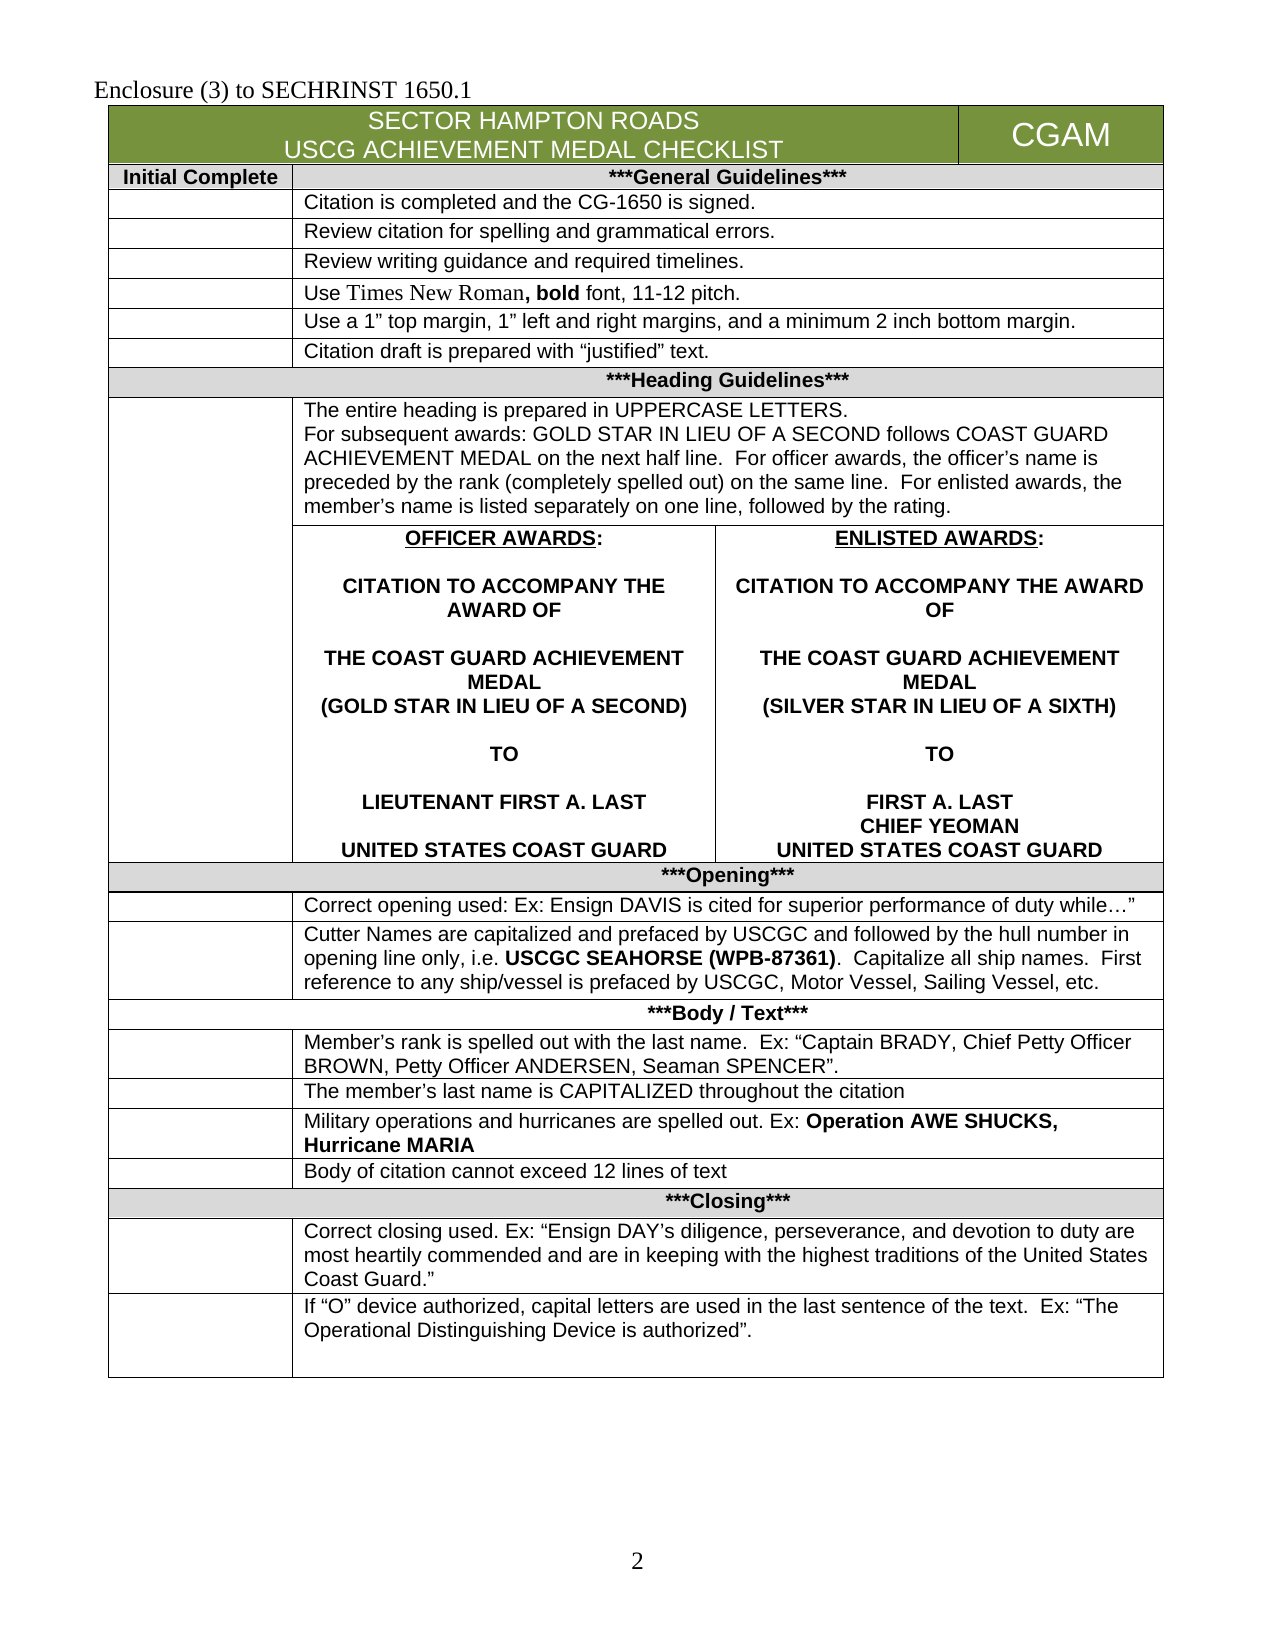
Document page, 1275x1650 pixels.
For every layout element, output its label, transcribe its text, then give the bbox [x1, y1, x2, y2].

table_cell Citation draft is prepared with “justified” text. [293, 339, 1163, 367]
table_cell [109, 398, 292, 862]
table_cell Review citation for spelling and grammatical errors. [293, 219, 1163, 248]
table_cell [109, 1159, 292, 1188]
table_cell ***Heading Guidelines*** [292, 368, 1163, 397]
table_cell [109, 368, 292, 397]
table_cell [109, 1030, 292, 1078]
table_cell Citation is completed and the CG-1650 is signed. [293, 190, 1163, 218]
table_cell [109, 219, 292, 248]
table_cell ***General Guidelines*** [293, 165, 1163, 188]
table_cell Cutter Names are capitalized and prefaced by USCGC and followed by the hull number in opening line only, i.e. USCGC SEAHORSE (WPB-87361). Capitalize all ship names. First reference to any ship/vessel is prefaced by USCGC, Motor Vessel, Sailing Vessel, etc. [293, 922, 1163, 999]
table_cell [109, 279, 292, 308]
table_cell [109, 893, 292, 921]
table_cell ***Body / Text*** [292, 1000, 1163, 1029]
table_cell [109, 922, 292, 999]
table_cell [109, 1109, 292, 1158]
table_cell Body of citation cannot exceed 12 lines of text [293, 1159, 1163, 1188]
table_header CGAM [959, 106, 1163, 163]
table_cell [109, 339, 292, 367]
table_header SECTOR HAMPTON ROADS USCG ACHIEVEMENT MEDAL CHECKLIST [109, 106, 958, 163]
table_cell [109, 1294, 292, 1377]
table_cell [109, 190, 292, 218]
table_cell [109, 309, 292, 337]
table_cell Review writing guidance and required timelines. [293, 249, 1163, 278]
table_cell [109, 1219, 292, 1292]
table_cell Military operations and hurricanes are spelled out. Ex: Operation AWE SHUCKS, Hurricane MARIA [293, 1109, 1163, 1158]
table_cell [109, 1189, 292, 1217]
table_cell [109, 1079, 292, 1108]
table_cell Use a 1” top margin, 1” left and right margins, and a minimum 2 inch bottom margin. [293, 309, 1163, 337]
table_cell Use Times New Roman, bold font, 11-12 pitch. [293, 279, 1163, 308]
table_cell Member’s rank is spelled out with the last name. Ex: “Captain BRADY, Chief Petty Officer BROWN, Petty Officer ANDERSEN, Seaman SPENCER”. [293, 1030, 1163, 1078]
table_cell OFFICER AWARDS: CITATION TO ACCOMPANY THE AWARD OF THE COAST GUARD ACHIEVEMENT MEDAL (GOLD STAR IN LIEU OF A SECOND) TO LIEUTENANT FIRST A. LAST UNITED STATES COAST GUARD [293, 526, 715, 862]
table_cell If “O” device authorized, capital letters are used in the last sentence of the text. Ex: “The Operational Distinguishing Device is authorized”. [293, 1294, 1163, 1377]
table_cell Correct closing used. Ex: “Ensign DAY’s diligence, perseverance, and devotion to duty are most heartily commended and are in keeping with the highest traditions of the United States Coast Guard.” [293, 1219, 1163, 1292]
table_cell [109, 249, 292, 278]
table_cell Initial Complete [109, 165, 292, 188]
table_cell ***Opening*** [292, 863, 1163, 891]
table_cell [109, 1000, 292, 1029]
table_cell ***Closing*** [292, 1189, 1163, 1217]
table_cell The member’s last name is CAPITALIZED throughout the citation [293, 1079, 1163, 1108]
table_cell The entire heading is prepared in UPPERCASE LETTERS. For subsequent awards: GOLD STAR IN LIEU OF A SECOND follows COAST GUARD ACHIEVEMENT MEDAL on the next half line. For officer awards, the officer’s name is preceded by the rank (completely spelled out) on the same line. For enlisted awards, the member’s name is listed separately on one line, followed by the rating. [293, 398, 1163, 525]
table_cell Correct opening used: Ex: Ensign DAVIS is cited for superior performance of duty while…” [293, 893, 1163, 921]
table_cell [109, 863, 292, 891]
table_cell ENLISTED AWARDS: CITATION TO ACCOMPANY THE AWARD OF THE COAST GUARD ACHIEVEMENT MEDAL (SILVER STAR IN LIEU OF A SIXTH) TO FIRST A. LAST CHIEF YEOMAN UNITED STATES COAST GUARD [716, 526, 1163, 862]
